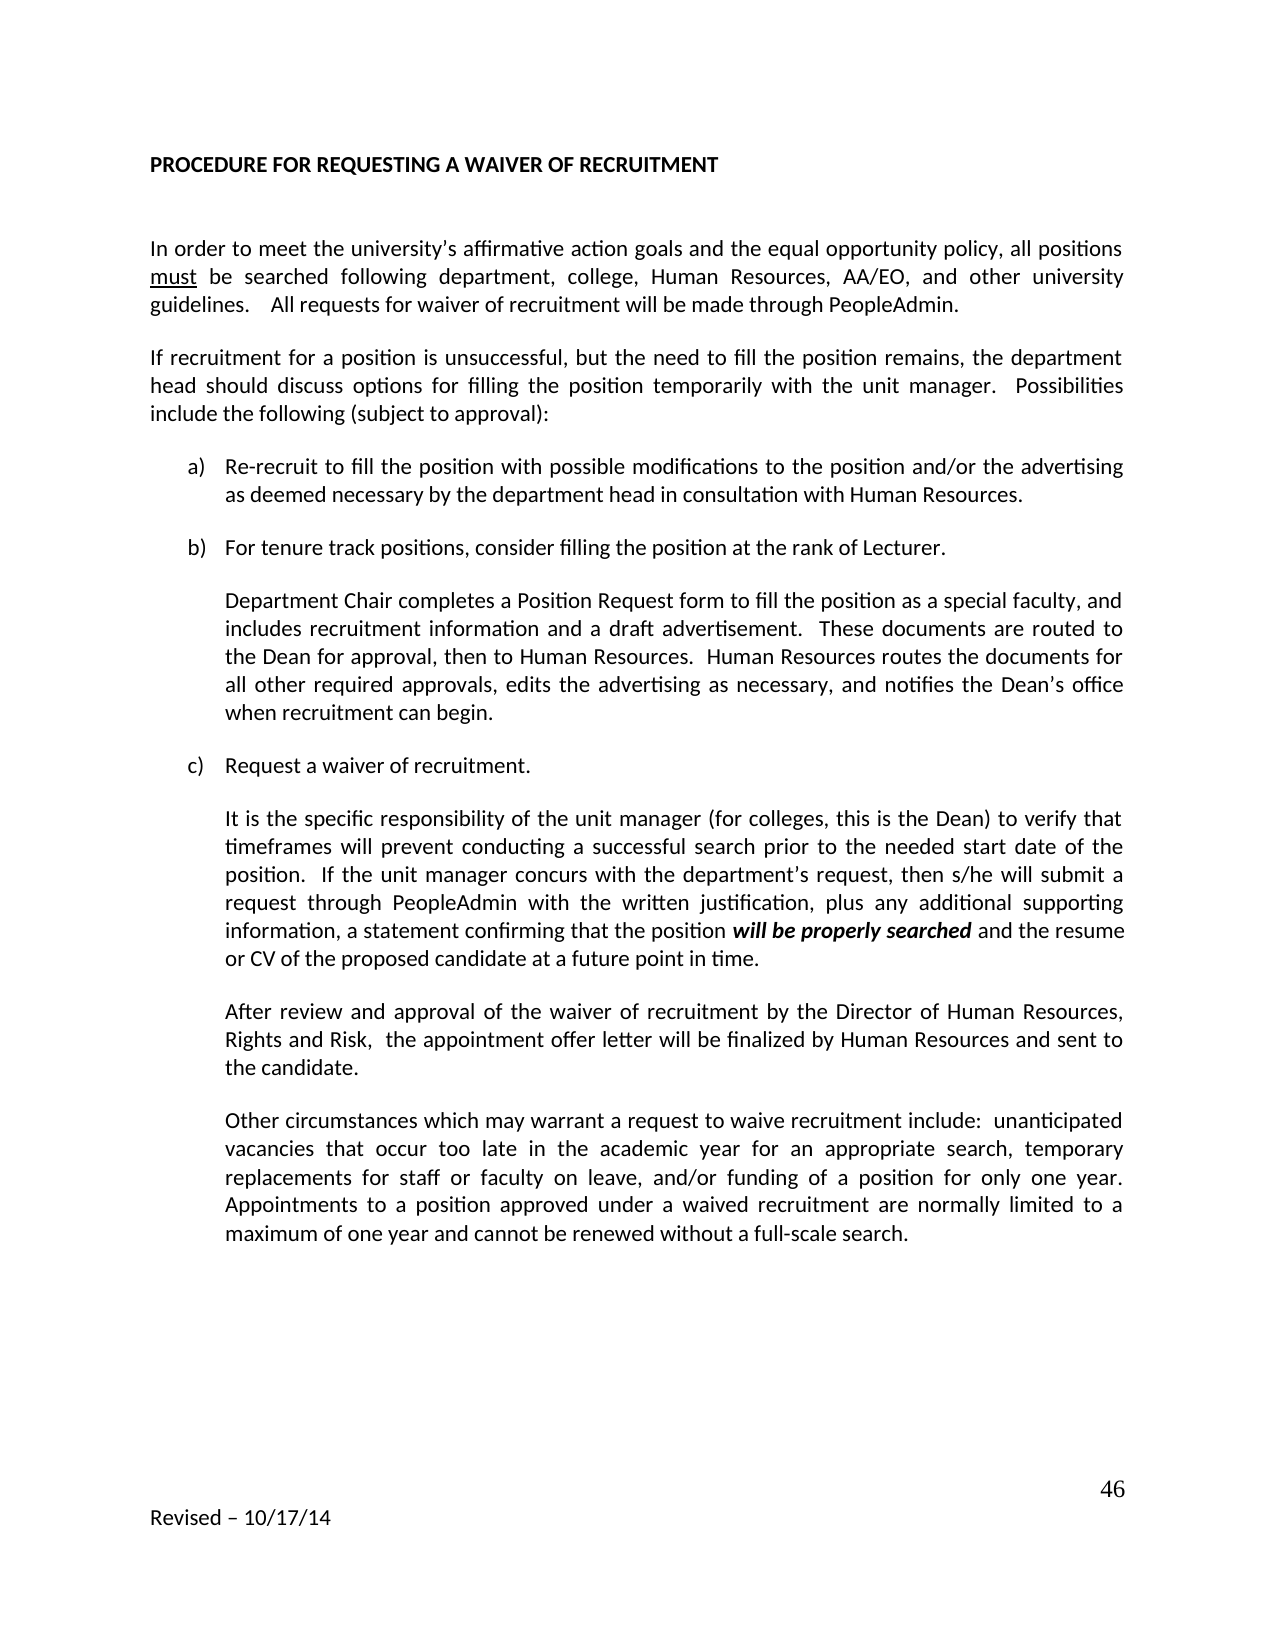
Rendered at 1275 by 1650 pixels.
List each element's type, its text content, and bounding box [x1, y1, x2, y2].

text Department Chair completes a Position Request form to fill the position as a special faculty, and includes recruitment information and a draft advertisement. These documents are routed to the Dean for approval, then to Human Resources. Human Resources routes the documents for all other required approvals, edits the advertising as necessary, and notifies the Dean’s office when recruitment can begin. [225, 586, 1125, 726]
list For tenure track positions, consider filling the position at the rank of Lecturer. [187, 533, 1125, 561]
text If recruitment for a position is unsuccessful, but the need to fill the position remains, the department head should discuss options for filling the position temporarily with the unit manager. Possibilities include the following (subject to approval): [150, 343, 1125, 427]
text In order to meet the university’s affirmative action goals and the equal opportunity policy, all positions must be searched following department, college, Human Resources, AA/EO, and other university guidelines. All requests for waiver of recruitment will be made through PeopleAdmin. [150, 234, 1125, 318]
text PROCEDURE FOR REQUESTING A WAIVER OF RECRUITMENT [150, 150, 1125, 178]
list Re-recruit to fill the position with possible modifications to the position and/or the advertising as deemed necessary by the department head in consultation with Human Resources. [187, 452, 1125, 508]
list Request a waiver of recruitment. [187, 751, 1125, 779]
text It is the specific responsibility of the unit manager (for colleges, this is the Dean) to verify that timeframes will prevent conducting a successful search prior to the needed start date of the position. If the unit manager concurs with the department’s request, then s/he will submit a request through PeopleAdmin with the written justification, plus any additional supporting information, a statement confirming that the position will be properly searched and the resume or CV of the proposed candidate at a future point in time. [225, 804, 1125, 972]
text Other circumstances which may warrant a request to waive recruitment include: unanticipated vacancies that occur too late in the academic year for an appropriate search, temporary replacements for staff or faculty on leave, and/or funding of a position for only one year. Appointments to a position approved under a waived recruitment are normally limited to a maximum of one year and cannot be renewed without a full-scale search. [225, 1107, 1125, 1247]
text After review and approval of the waiver of recruitment by the Director of Human Resources, Rights and Risk, the appointment offer letter will be finalized by Human Resources and sent to the candidate. [225, 997, 1125, 1082]
